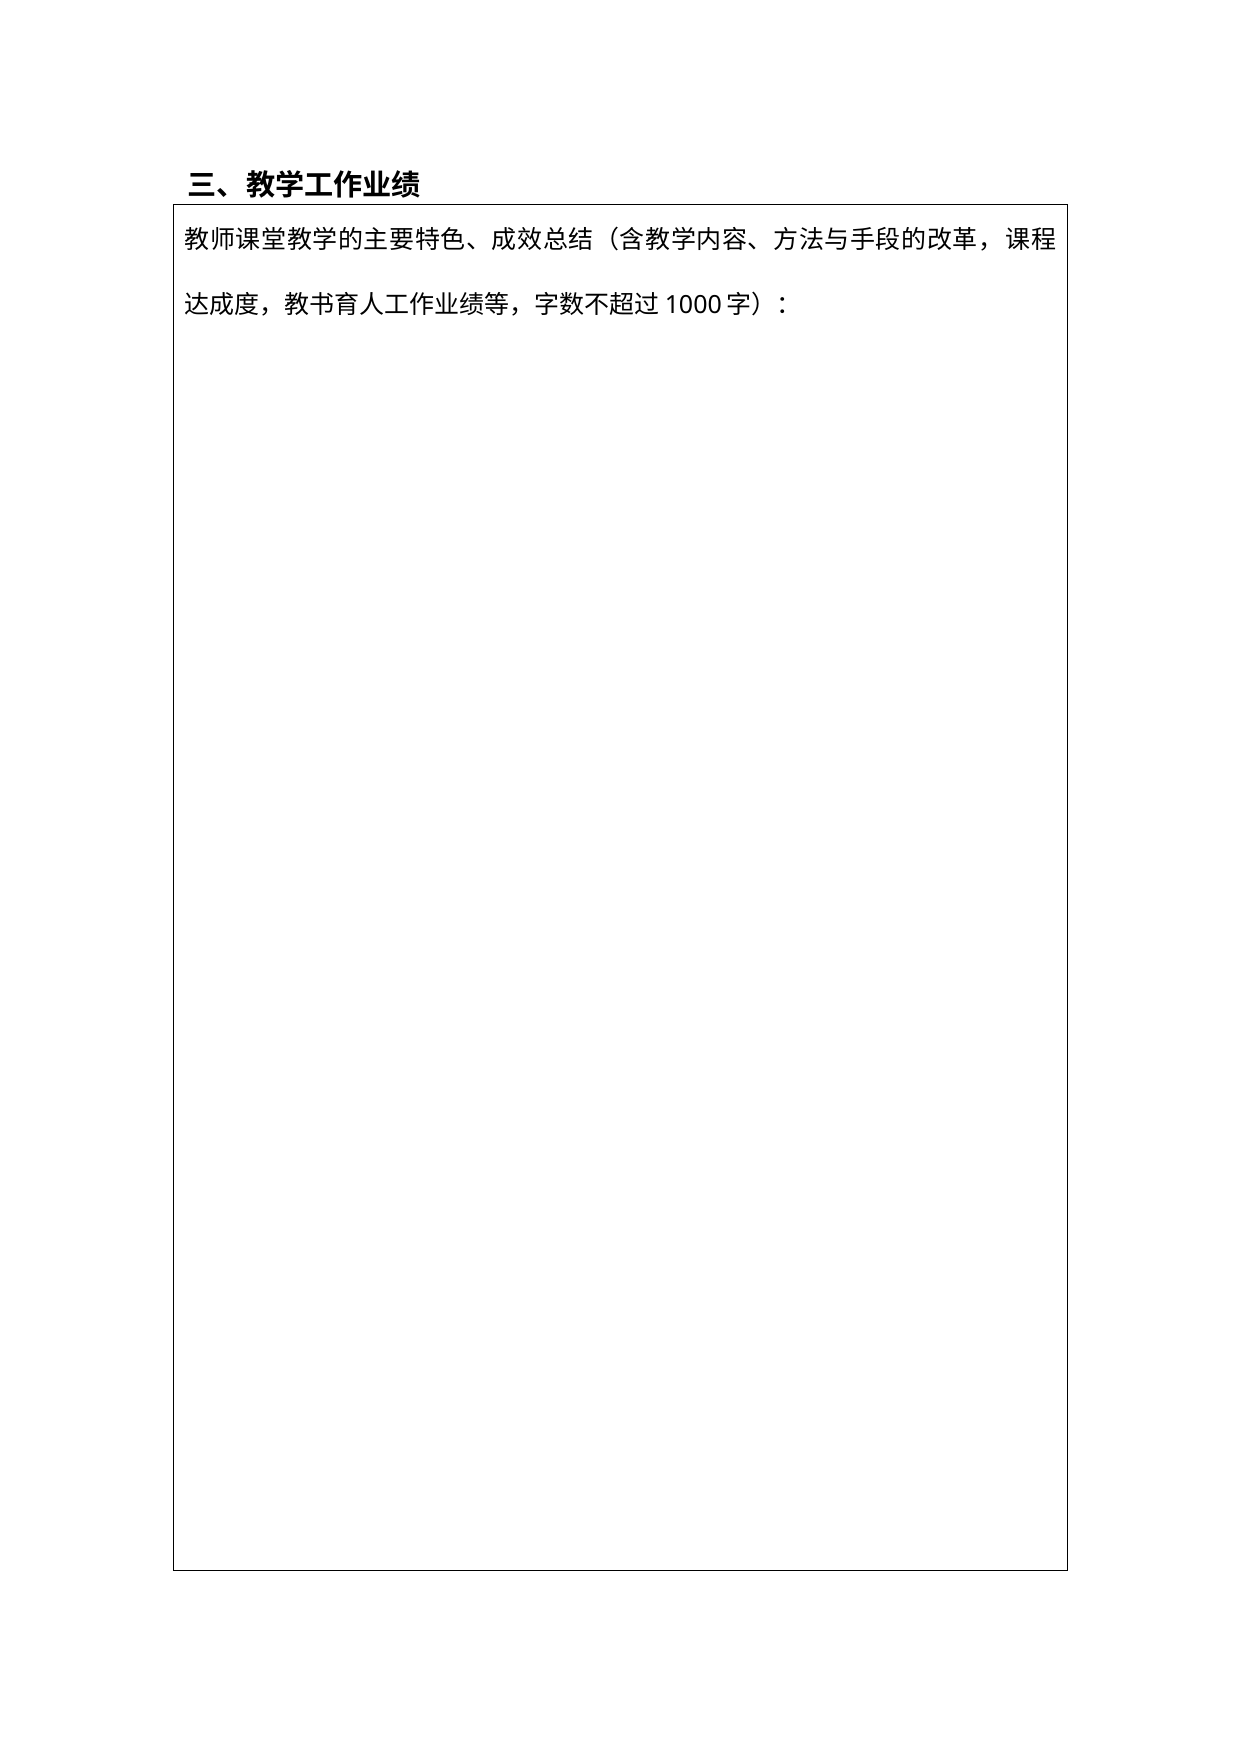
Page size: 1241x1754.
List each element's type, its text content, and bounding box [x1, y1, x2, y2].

text 三、教学工作业绩 [187, 162, 1053, 204]
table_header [174, 205, 1067, 1570]
